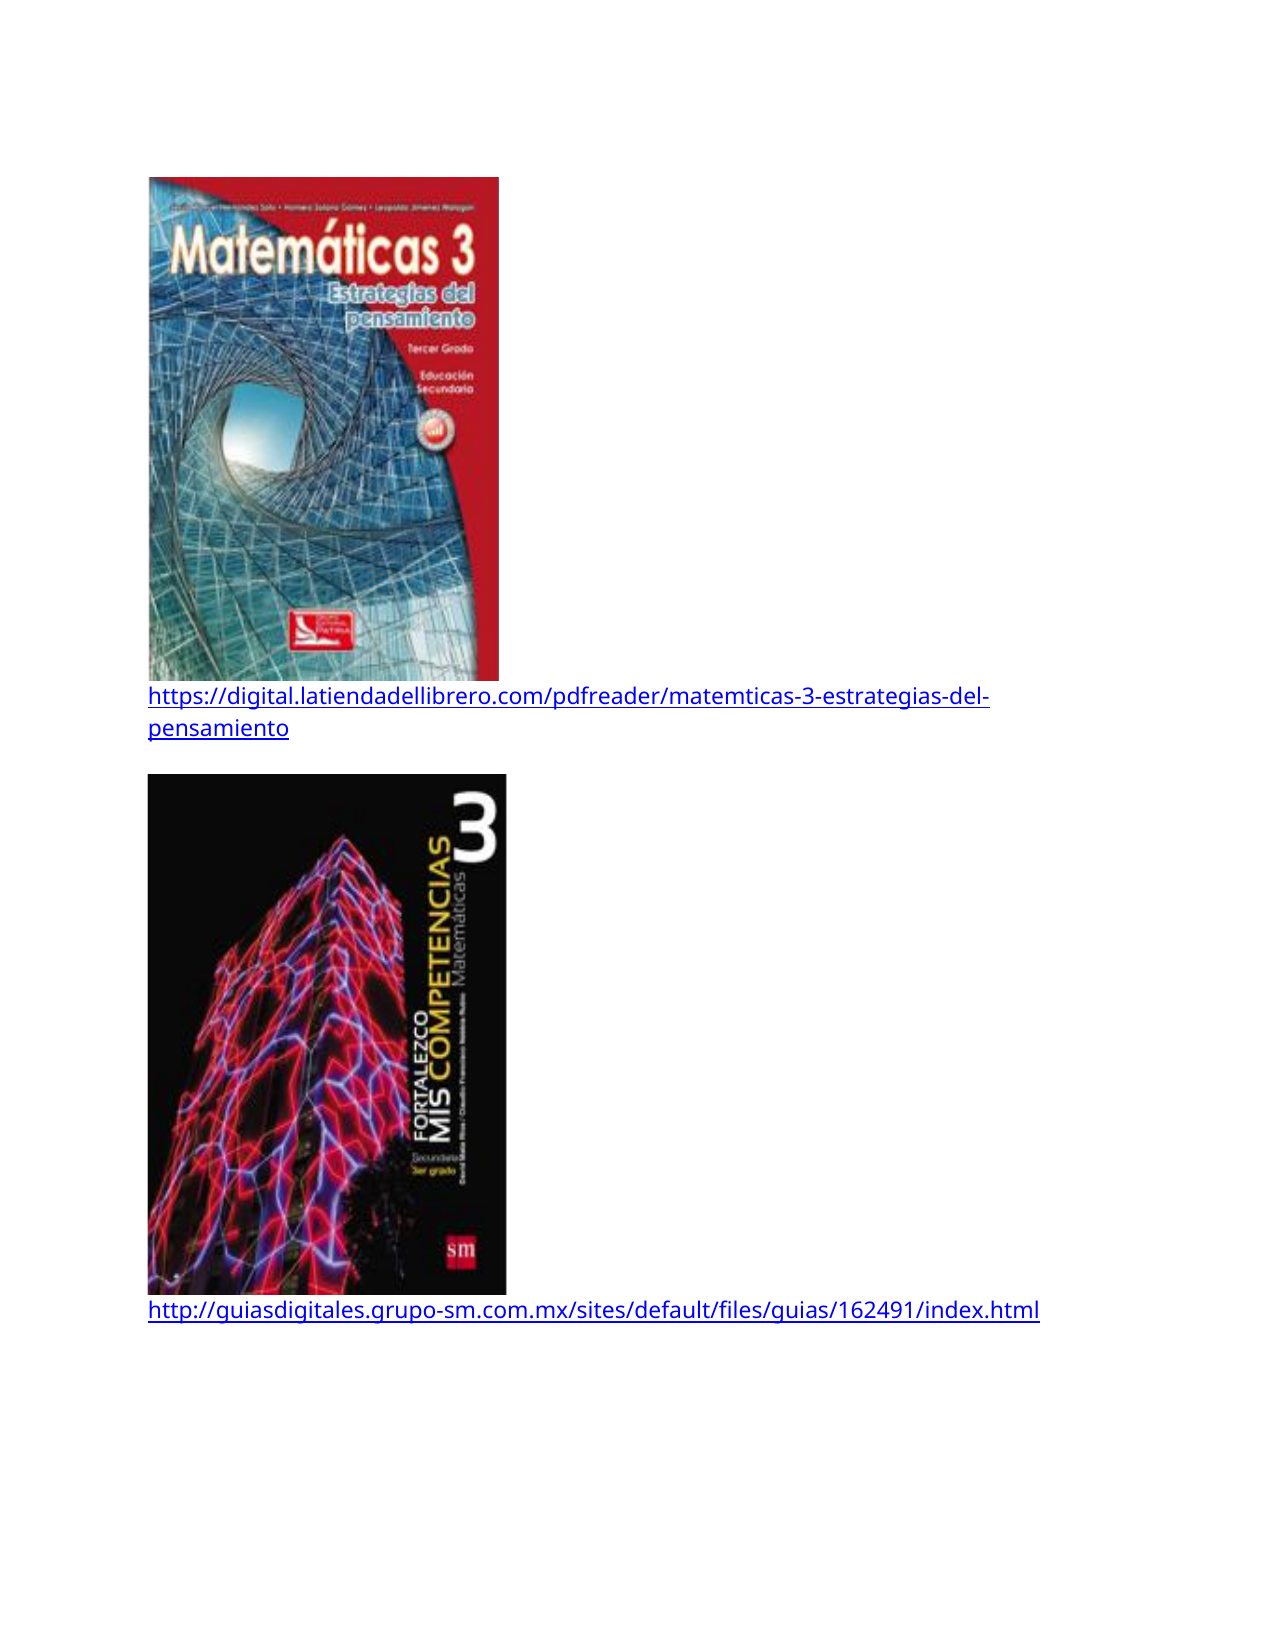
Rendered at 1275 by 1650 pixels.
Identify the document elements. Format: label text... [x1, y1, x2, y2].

text http://guiasdigitales.grupo-sm.com.mx/sites/default/files/guias/162491/index.html [148, 1294, 1127, 1326]
text https://digital.latiendadellibrero.com/pdfreader/matemticas-3-estrategias-del-pensamiento [148, 680, 1127, 743]
picture [147, 177, 500, 681]
picture [147, 774, 509, 1295]
